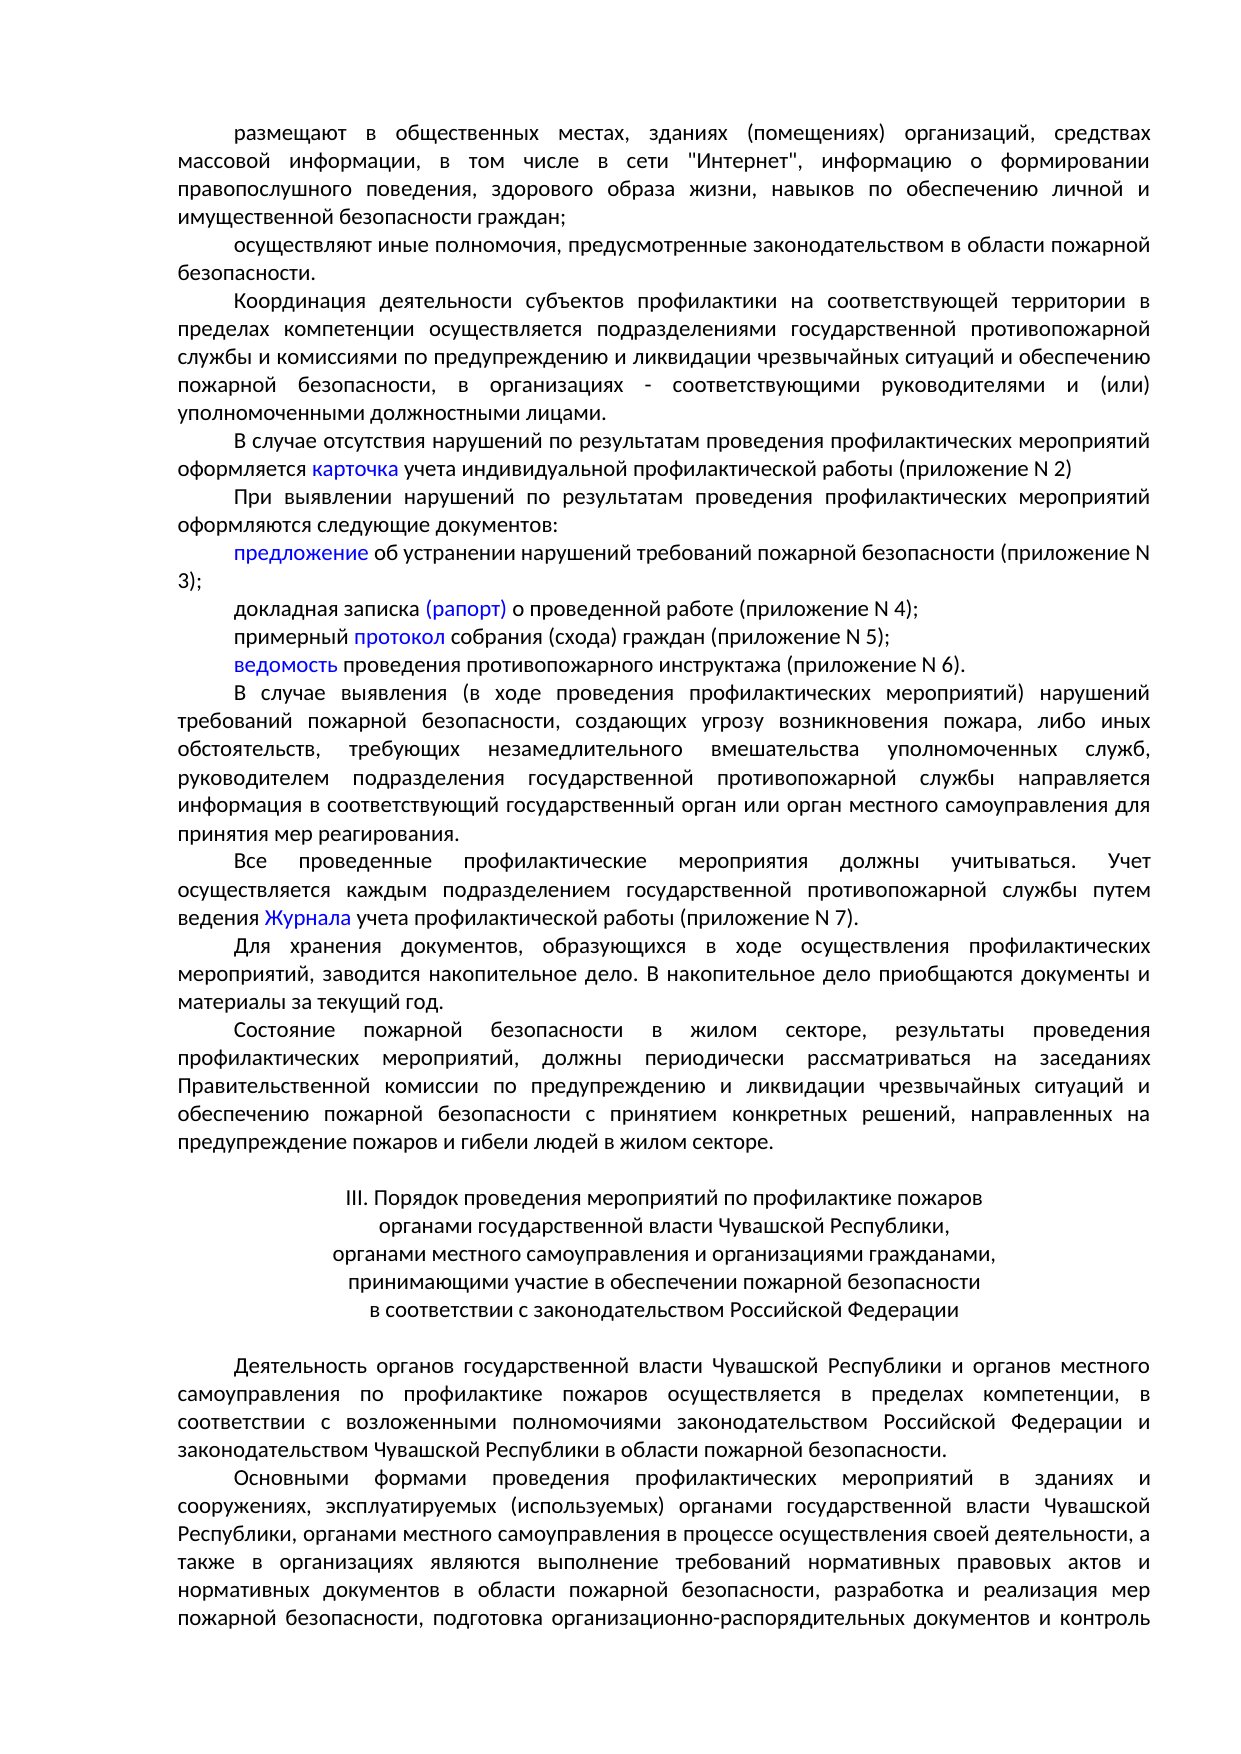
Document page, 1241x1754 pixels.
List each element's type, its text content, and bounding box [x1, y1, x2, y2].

text примерный протокол собрания (схода) граждан (приложение N 5); [177, 622, 1152, 651]
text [177, 1463, 1152, 1631]
text Состояние пожарной безопасности в жилом секторе, результаты проведения профилактических мероприятий, должны периодически рассматриваться на заседаниях Правительственной комиссии по предупреждению и ликвидации чрезвычайных ситуаций и обеспечению пожарной безопасности с принятием конкретных решений, направленных на предупреждение пожаров и гибели людей в жилом секторе. [177, 1015, 1152, 1155]
text Все проведенные профилактические мероприятия должны учитываться. Учет осуществляется каждым подразделением государственной противопожарной службы путем ведения Журнала учета профилактической работы (приложение N 7). [177, 847, 1152, 931]
text принимающими участие в обеспечении пожарной безопасности [177, 1267, 1152, 1295]
text При выявлении нарушений по результатам проведения профилактических мероприятий оформляются следующие документов: [177, 482, 1152, 538]
text В случае выявления (в ходе проведения профилактических мероприятий) нарушений требований пожарной безопасности, создающих угрозу возникновения пожара, либо иных обстоятельств, требующих незамедлительного вмешательства уполномоченных служб, руководителем подразделения государственной противопожарной службы направляется информация в соответствующий государственный орган или орган местного самоуправления для принятия мер реагирования. [177, 678, 1152, 847]
text ведомость проведения противопожарного инструктажа (приложение N 6). [177, 651, 1152, 678]
text органами местного самоуправления и организациями гражданами, [177, 1239, 1152, 1267]
text В случае отсутствия нарушений по результатам проведения профилактических мероприятий оформляется карточка учета индивидуальной профилактической работы (приложение N 2) [177, 426, 1152, 482]
text Деятельность органов государственной власти Чувашской Республики и органов местного самоуправления по профилактике пожаров осуществляется в пределах компетенции, в соответствии с возложенными полномочиями законодательством Российской Федерации и законодательством Чувашской Республики в области пожарной безопасности. [177, 1351, 1152, 1463]
text в соответствии с законодательством Российской Федерации [177, 1295, 1152, 1323]
text Координация деятельности субъектов профилактики на соответствующей территории в пределах компетенции осуществляется подразделениями государственной противопожарной службы и комиссиями по предупреждению и ликвидации чрезвычайных ситуаций и обеспечению пожарной безопасности, в организациях - соответствующими руководителями и (или) уполномоченными должностными лицами. [177, 286, 1152, 426]
text предложение об устранении нарушений требований пожарной безопасности (приложение N 3); [177, 538, 1152, 594]
text осуществляют иные полномочия, предусмотренные законодательством в области пожарной безопасности. [177, 230, 1152, 286]
text размещают в общественных местах, зданиях (помещениях) организаций, средствах массовой информации, в том числе в сети "Интернет", информацию о формировании правопослушного поведения, здорового образа жизни, навыков по обеспечению личной и имущественной безопасности граждан; [177, 118, 1152, 230]
text органами государственной власти Чувашской Республики, [177, 1211, 1152, 1239]
text докладная записка (рапорт) о проведенной работе (приложение N 4); [177, 594, 1152, 622]
text III. Порядок проведения мероприятий по профилактике пожаров [177, 1183, 1152, 1211]
text Для хранения документов, образующихся в ходе осуществления профилактических мероприятий, заводится накопительное дело. В накопительное дело приобщаются документы и материалы за текущий год. [177, 931, 1152, 1015]
